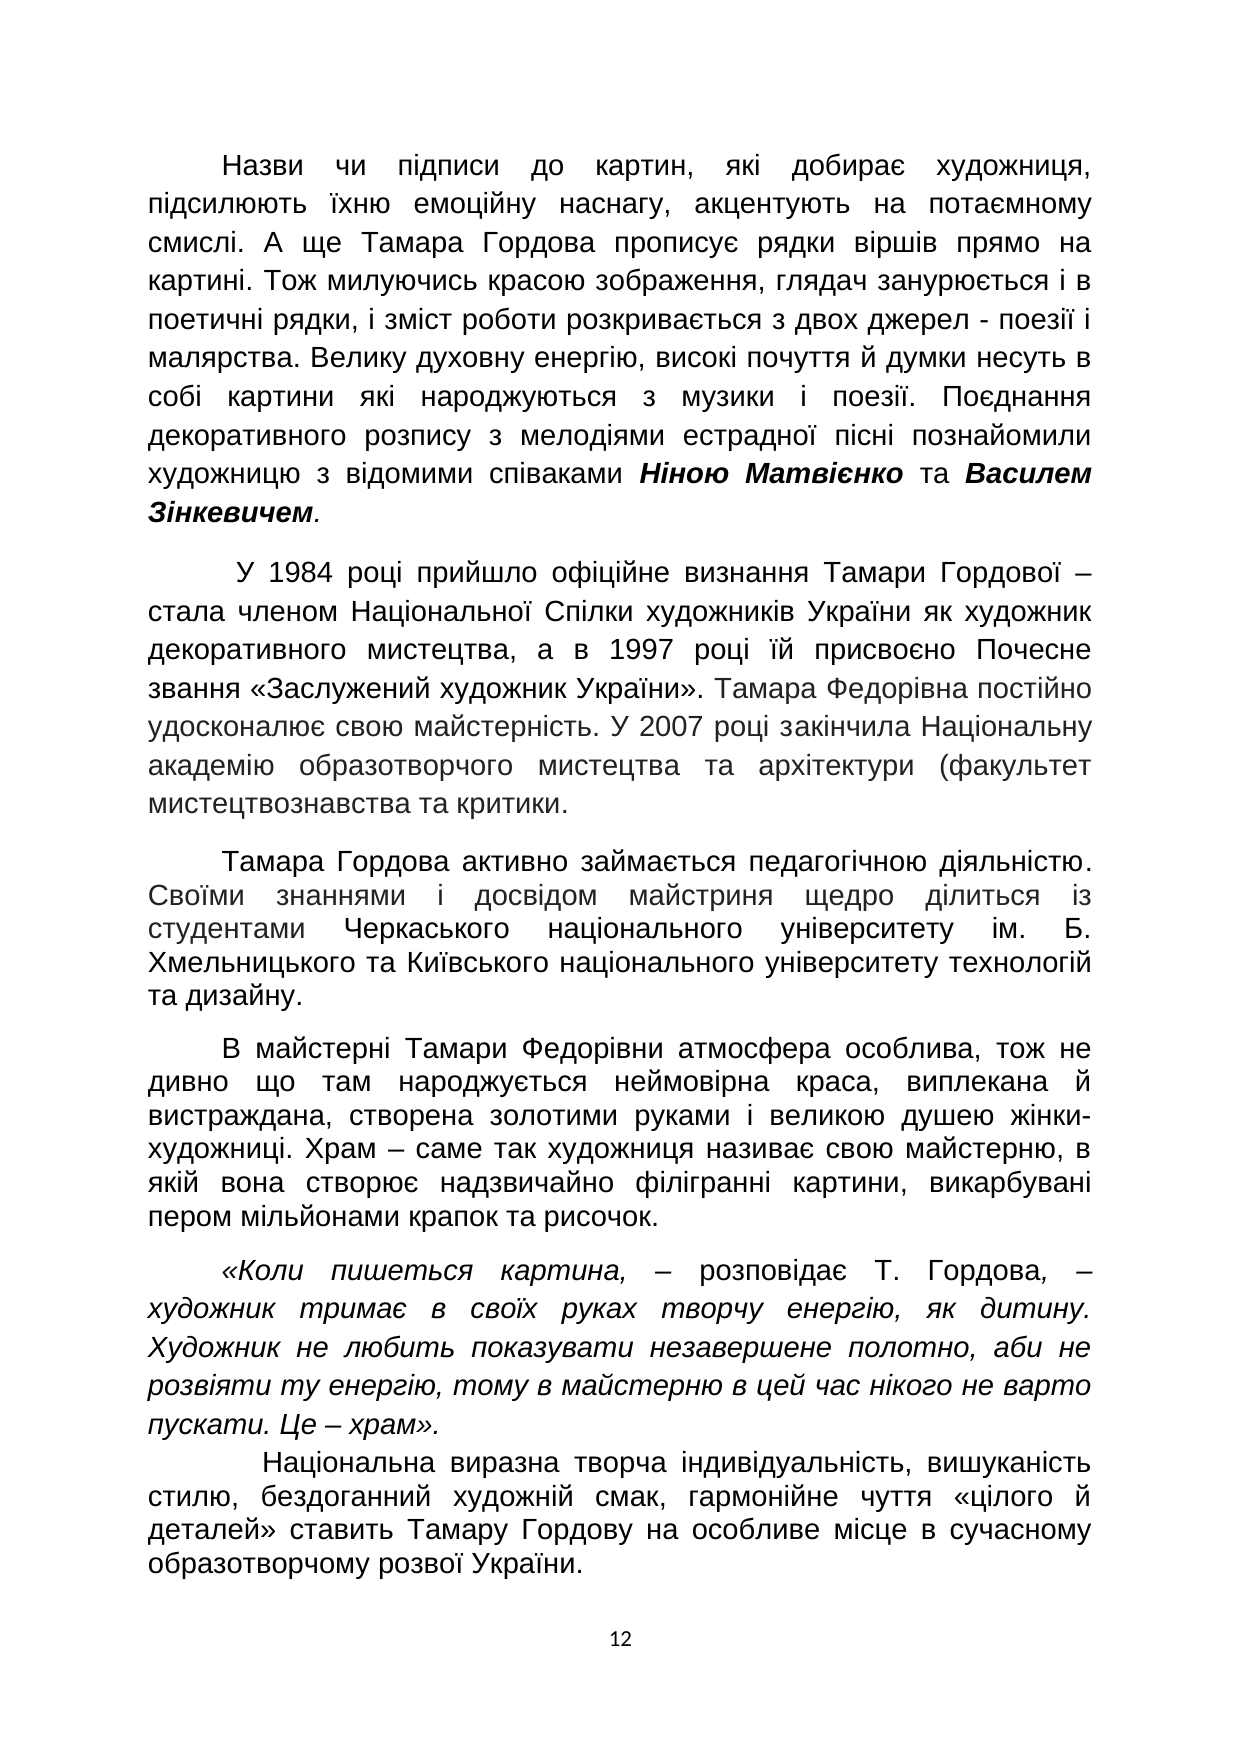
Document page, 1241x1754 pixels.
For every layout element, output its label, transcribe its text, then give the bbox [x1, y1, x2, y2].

text В майстерні Тамари Федорівни атмосфера особлива, тож не дивно що там народжується неймовірна краса, виплекана й вистраждана, створена золотими руками і великою душею жінки-художниці. Храм – саме так художниця називає свою майстерню, в якій вона створює надзвичайно філігранні картини, викарбувані пером мільйонами крапок та рисочок. [148, 1031, 1092, 1232]
text Національна виразна творча індивідуальність, вишуканість стилю, бездоганний художній смак, гармонійне чуття «цілого й деталей» ставить Тамару Гордову на особливе місце в сучасному образотворчому розвої України. [148, 1445, 1092, 1579]
text Назви чи підписи до картин, які добирає художниця, підсилюють їхню емоційну наснагу, акцентують на потаємному смислі. А ще Тамара Гордова прописує рядки віршів прямо на картині. Тож милуючись красою зображення, глядач занурюється і в поетичні рядки, і зміст роботи розкривається з двох джерел - поезії і малярства. Велику духовну енергію, високі почуття й думки несуть в собі картини які народжуються з музики і поезії. Поєднання декоративного розпису з мелодіями естрадної пісні познайомили художницю з відомими співаками Ніною Матвієнко та Василем Зінкевичем. [148, 148, 1092, 528]
text «Коли пишеться картина, – розповідає Т. Гордова, – художник тримає в своїх руках творчу енергію, як дитину. Художник не любить показувати незавершене полотно, аби не розвіяти ту енергію, тому в майстерню в цей час нікого не варто пускати. Це – храм». [148, 1252, 1092, 1440]
text У 1984 році прийшло офіційне визнання Тамари Гордової – стала членом Національної Спілки художників України як художник декоративного мистецтва, а в 1997 році їй присвоєно Почесне звання «Заслужений художник України». Тамара Федорівна постійно удосконалює свою майстерність. У 2007 році закінчила Національну академію образотворчого мистецтва та архітектури (факультет мистецтвознавства та критики. [148, 555, 1092, 820]
text Тамара Гордова активно займається педагогічною діяльністю. Своїми знаннями і досвідом майстриня щедро ділиться із студентами Черкаського національного університету ім. Б. Хмельницького та Київського національного університету технологій та дизайну. [148, 844, 1092, 1012]
